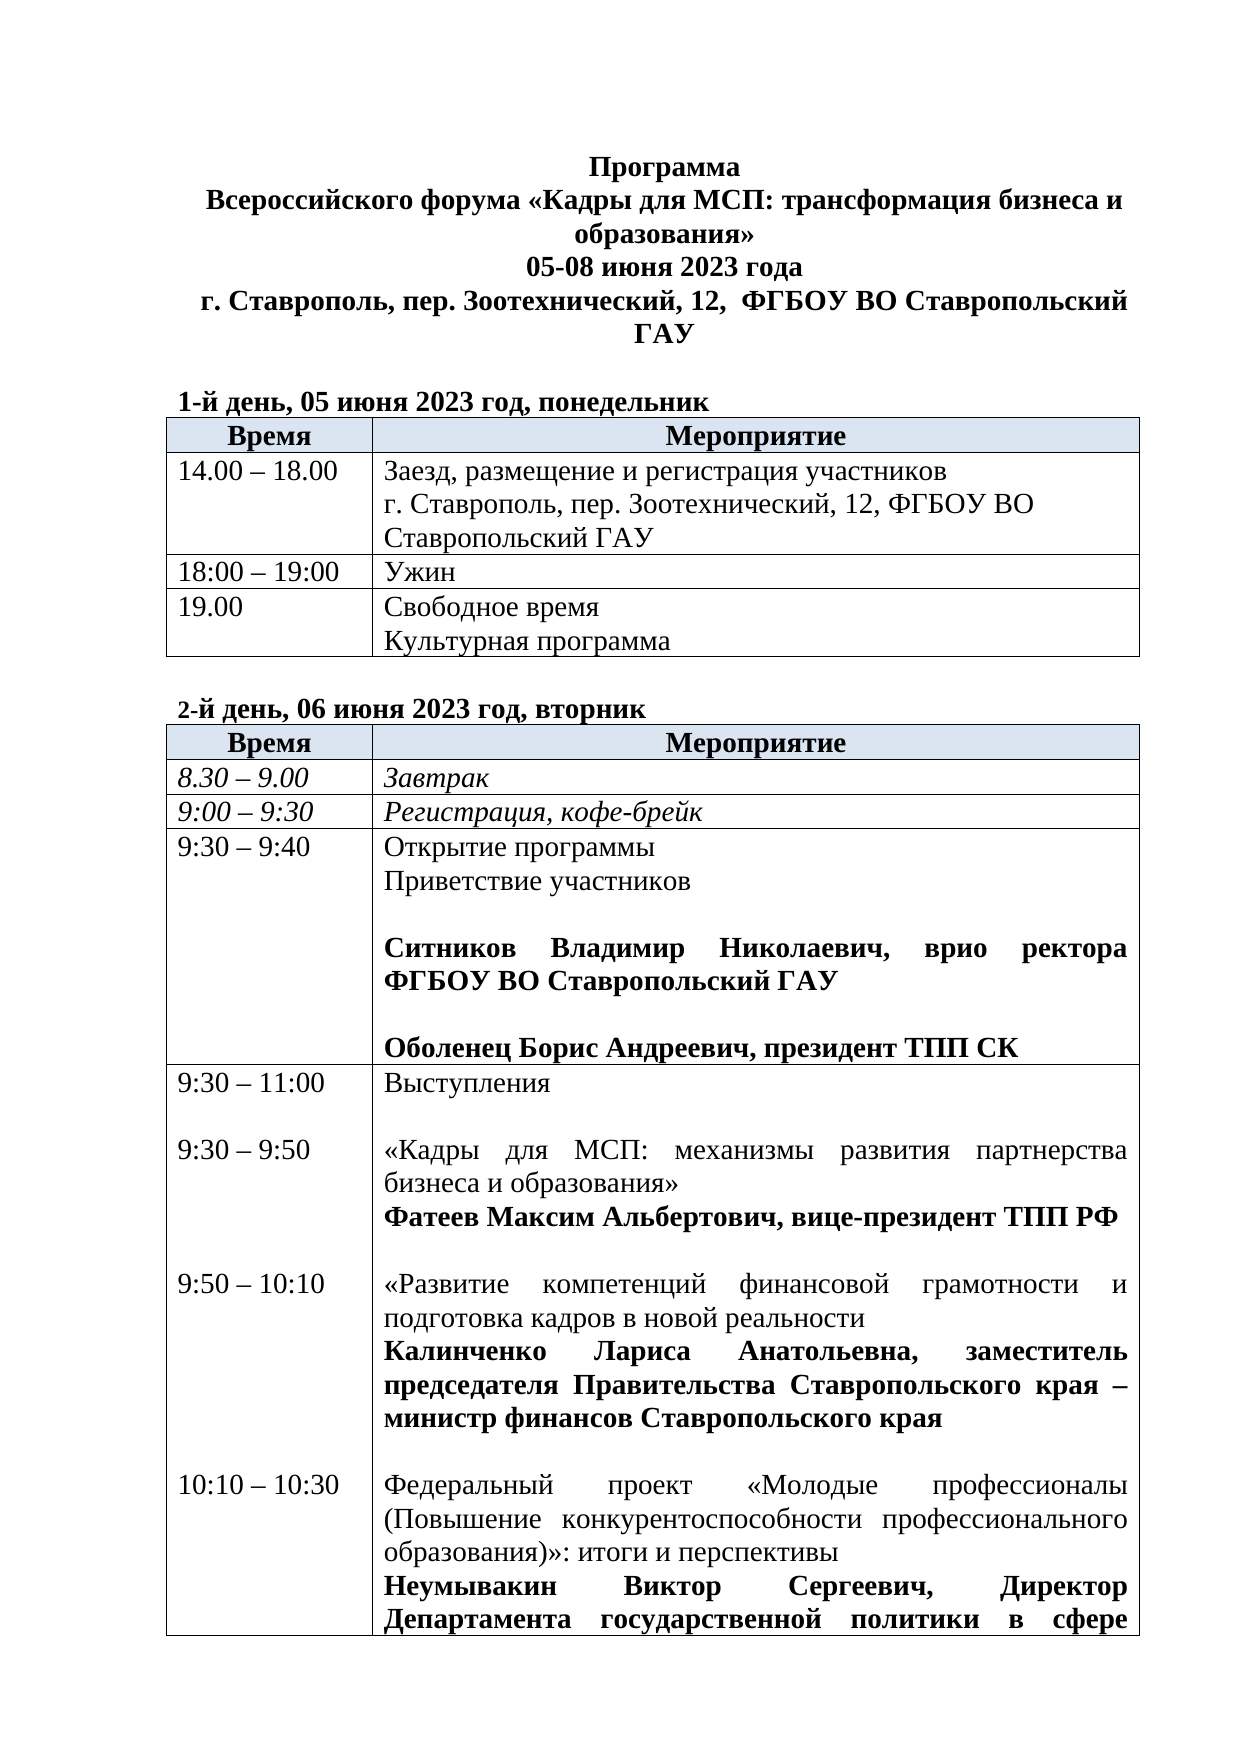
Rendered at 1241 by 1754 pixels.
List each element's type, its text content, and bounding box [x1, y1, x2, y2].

text 2-й день, 06 июня 2023 год, вторник [177, 691, 1152, 724]
table_cell 18:00 – 19:00 [167, 555, 372, 588]
table_cell 14.00 – 18.00 [167, 453, 372, 553]
text г. Ставрополь, пер. Зоотехнический, 12, ФГБОУ ВО Ставропольский ГАУ [177, 283, 1152, 350]
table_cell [167, 1065, 372, 1635]
table_cell Завтрак [373, 760, 1139, 793]
table_cell 19.00 [167, 589, 372, 656]
table_cell Регистрация, кофе-брейк [373, 795, 1139, 828]
text 1-й день, 05 июня 2023 год, понедельник [177, 384, 1152, 417]
table_cell 9:00 – 9:30 [167, 795, 372, 828]
table_header Время [167, 418, 372, 452]
table_cell Открытие программы Приветствие участников Ситников Владимир Николаевич, врио ректора ФГБОУ ВО Ставропольский ГАУ Оболенец Борис Андреевич, президент ТПП СК [373, 829, 1139, 1064]
text 05-08 июня 2023 года [177, 249, 1152, 283]
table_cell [373, 1065, 1139, 1635]
table_header Время [167, 725, 372, 759]
table_header Мероприятие [373, 725, 1139, 759]
table_cell 8.30 – 9.00 [167, 760, 372, 793]
table_header Мероприятие [373, 418, 1139, 452]
text Программа [177, 149, 1152, 182]
table_cell 9:30 – 9:40 [167, 829, 372, 1064]
text Всероссийского форума «Кадры для МСП: трансформация бизнеса и образования» [177, 182, 1152, 249]
table_cell Свободное время Культурная программа [373, 589, 1139, 656]
table_cell Заезд, размещение и регистрация участников г. Ставрополь, пер. Зоотехнический, 12, ФГБОУ ВО Ставропольский ГАУ [373, 453, 1139, 553]
table_cell Ужин [373, 555, 1139, 588]
